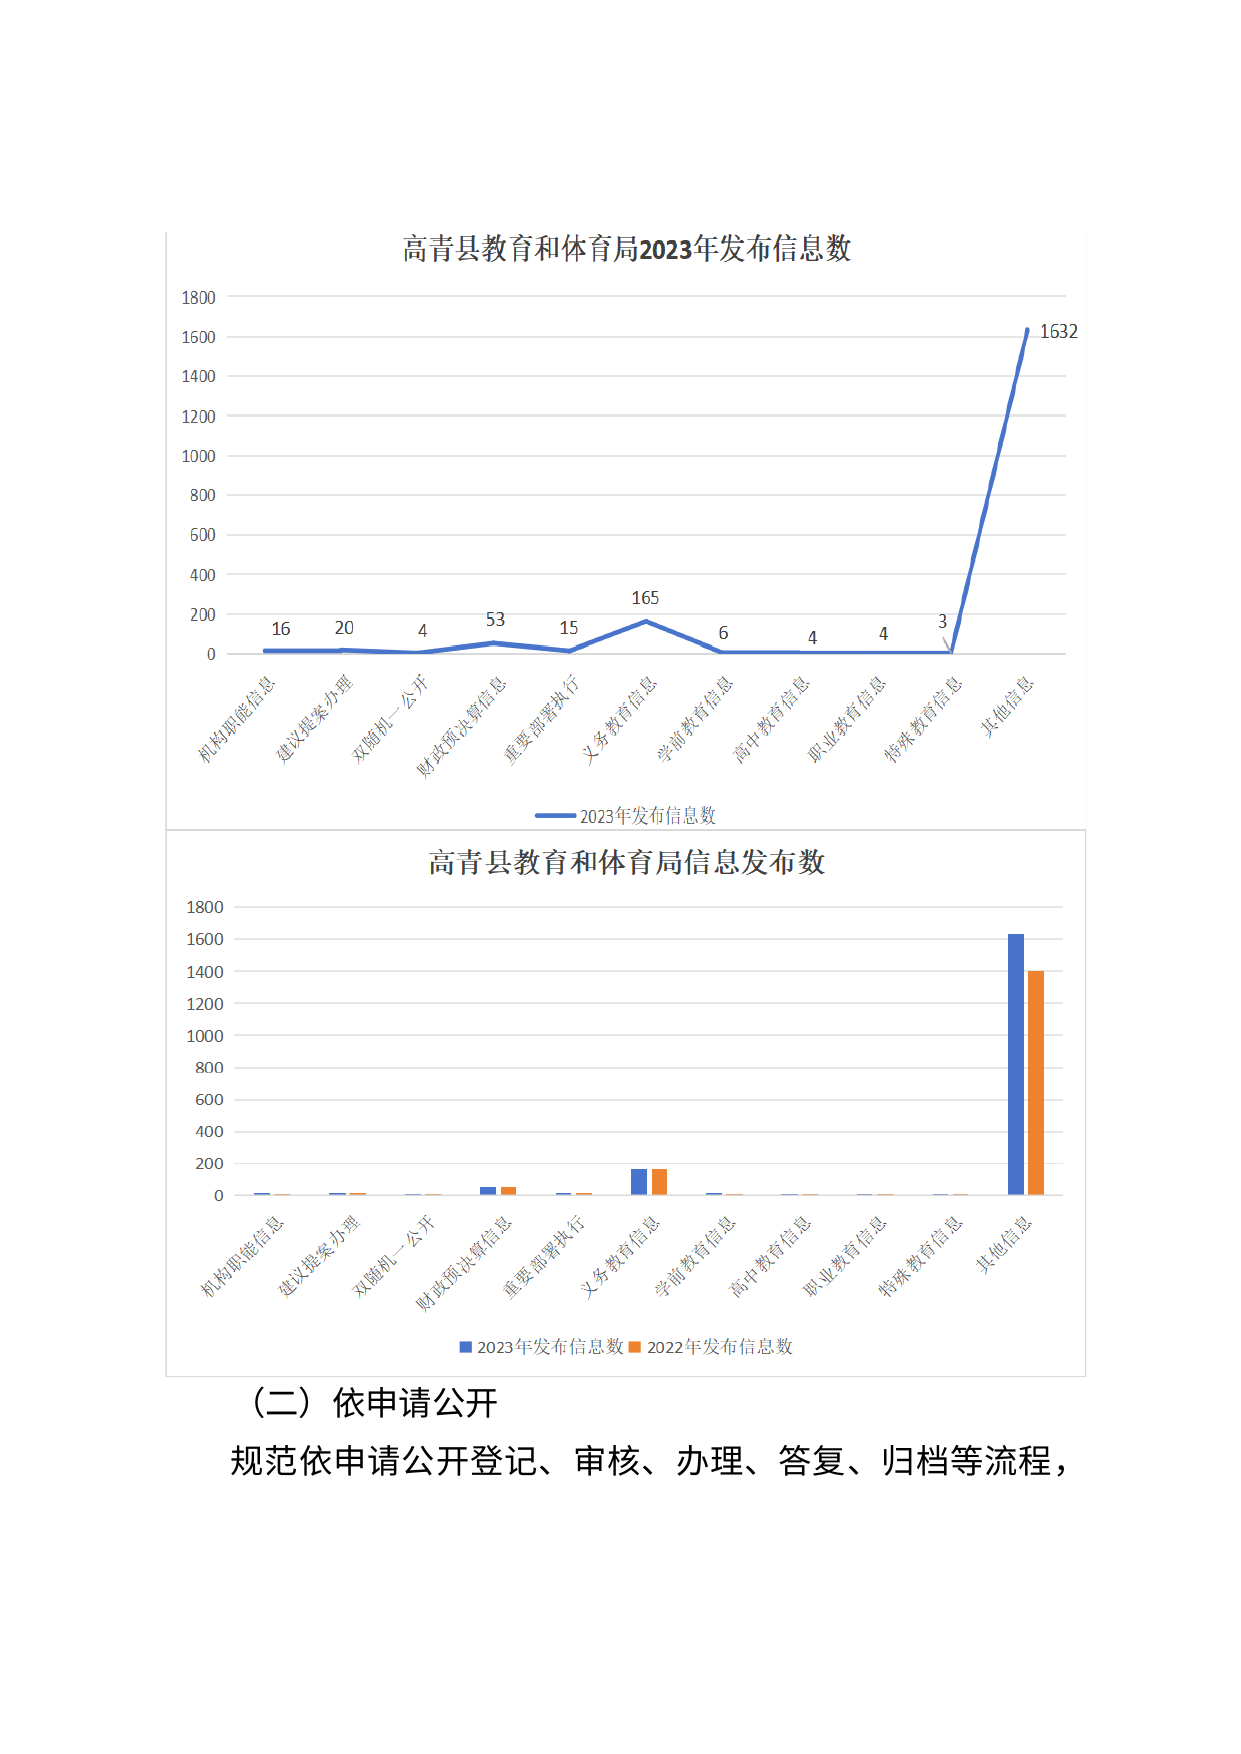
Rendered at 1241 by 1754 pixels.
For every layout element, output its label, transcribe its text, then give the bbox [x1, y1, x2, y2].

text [165, 1425, 1087, 1486]
text （二）依申请公开 [165, 1377, 1087, 1425]
picture [165, 232, 1087, 1377]
